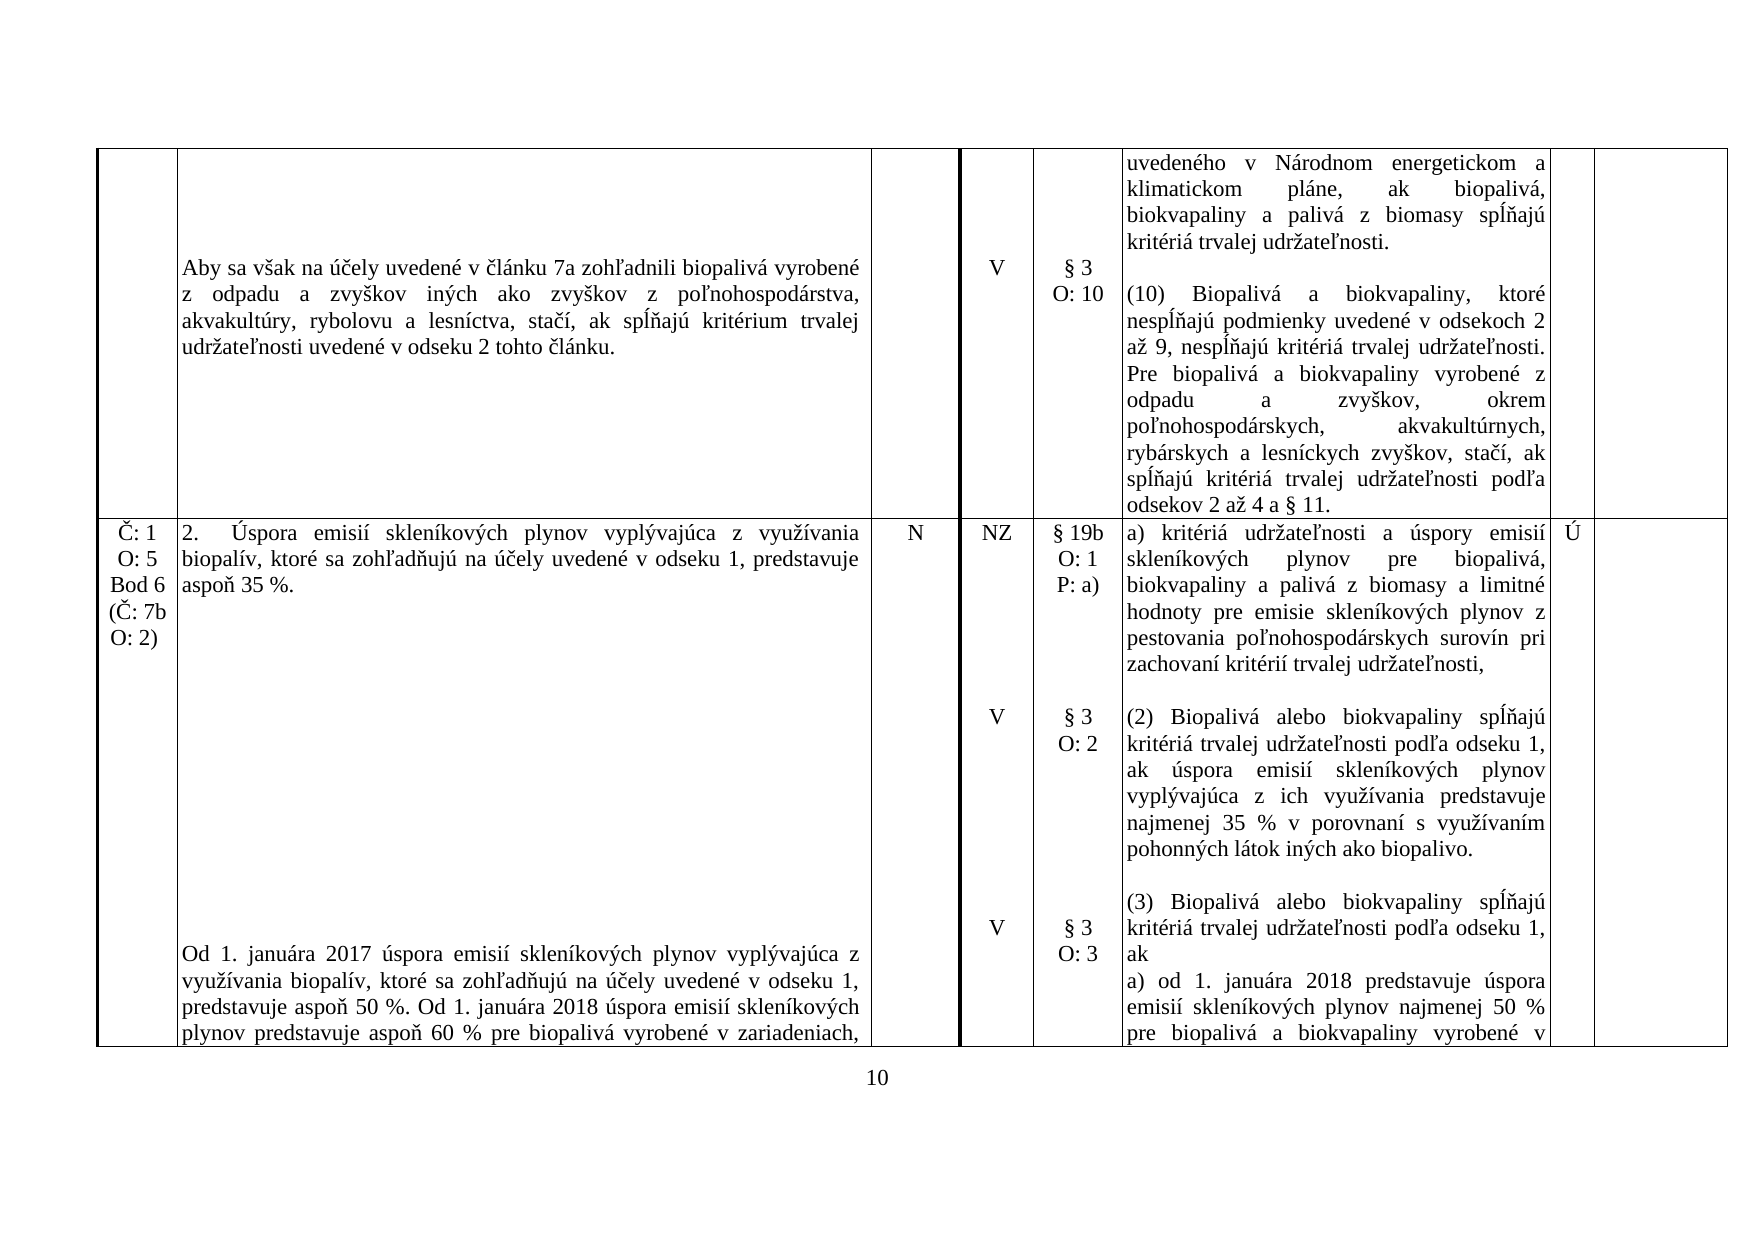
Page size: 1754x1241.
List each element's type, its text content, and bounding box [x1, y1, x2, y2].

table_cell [1123, 519, 1550, 1046]
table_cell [178, 149, 871, 518]
table_cell N [872, 519, 958, 1046]
table_cell Ú [1551, 519, 1594, 1046]
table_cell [178, 519, 871, 1046]
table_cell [1034, 519, 1122, 1046]
table_cell N [872, 149, 958, 518]
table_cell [1034, 149, 1122, 518]
table_cell Ú [1551, 149, 1594, 518]
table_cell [99, 149, 177, 518]
table_cell [1595, 519, 1727, 1046]
table_cell NZ V V NZ V V [962, 519, 1033, 1046]
table_cell NZ NZ V [962, 149, 1033, 518]
table_cell [1595, 149, 1727, 518]
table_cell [1123, 149, 1550, 518]
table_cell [99, 519, 177, 1046]
